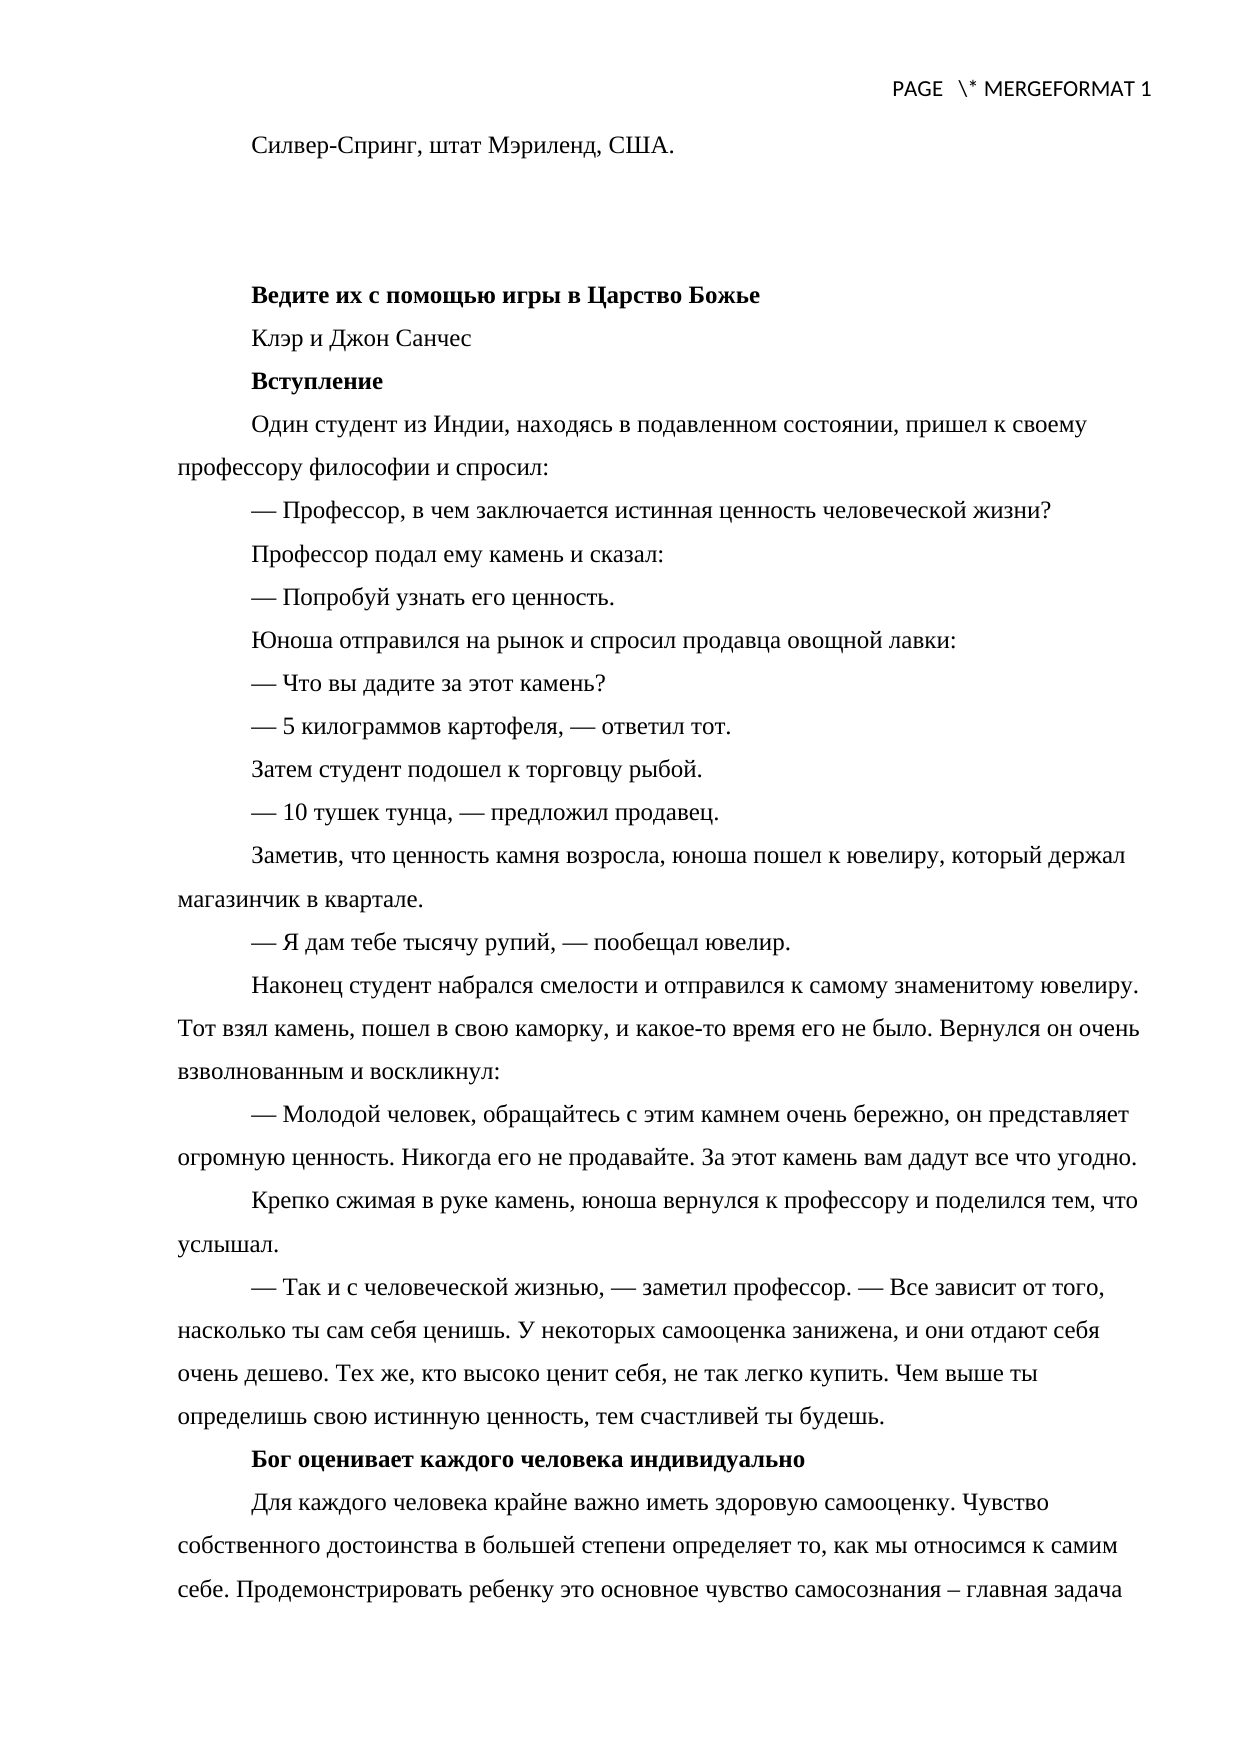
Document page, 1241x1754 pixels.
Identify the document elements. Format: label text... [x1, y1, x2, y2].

text Наконец студент набрался смелости и отправился к самому знаменитому ювелиру. Тот взял камень, пошел в свою каморку, и какое-то время его не было. Вернулся он очень взволнованным и воскликнул: [177, 970, 1152, 1085]
text Клэр и Джон Санчес [177, 323, 1152, 352]
text Заметив, что ценность камня возросла, юноша пошел к ювелиру, который держал магазинчик в квартале. [177, 841, 1152, 912]
text Профессор подал ему камень и сказал: [177, 539, 1152, 567]
text — 5 килограммов картофеля, — ответил тот. [177, 711, 1152, 740]
text — 10 тушек тунца, — предложил продавец. [177, 797, 1152, 826]
text Вступление [177, 366, 1152, 395]
text Ведите их с помощью игры в Царство Божье [177, 280, 1152, 309]
text Один студент из Индии, находясь в подавленном состоянии, пришел к своему профессору философии и спросил: [177, 409, 1152, 481]
text — Профессор, в чем заключается истинная ценность человеческой жизни? [177, 496, 1152, 524]
text — Так и с человеческой жизнью, — заметил профессор. — Все зависит от того, насколько ты сам себя ценишь. У некоторых самооценка занижена, и они отдают себя очень дешево. Тех же, кто высоко ценит себя, не так легко купить. Чем выше ты определишь свою истинную ценность, тем счастливей ты будешь. [177, 1272, 1152, 1430]
text Силвер-Спринг, штат Мэриленд, США. [177, 130, 1152, 158]
text — Молодой человек, обращайтесь с этим камнем очень бережно, он представляет огромную ценность. Никогда его не продавайте. За этот камень вам дадут все что угодно. [177, 1099, 1152, 1171]
text Крепко сжимая в руке камень, юноша вернулся к профессору и поделился тем, что услышал. [177, 1186, 1152, 1257]
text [177, 1487, 1152, 1602]
text — Что вы дадите за этот камень? [177, 668, 1152, 697]
text — Попробуй узнать его ценность. [177, 582, 1152, 611]
text Бог оценивает каждого человека индивидуально [177, 1444, 1152, 1473]
text — Я дам тебе тысячу рупий, — пообещал ювелир. [177, 927, 1152, 956]
text Затем студент подошел к торговцу рыбой. [177, 754, 1152, 783]
text Юноша отправился на рынок и спросил продавца овощной лавки: [177, 625, 1152, 654]
